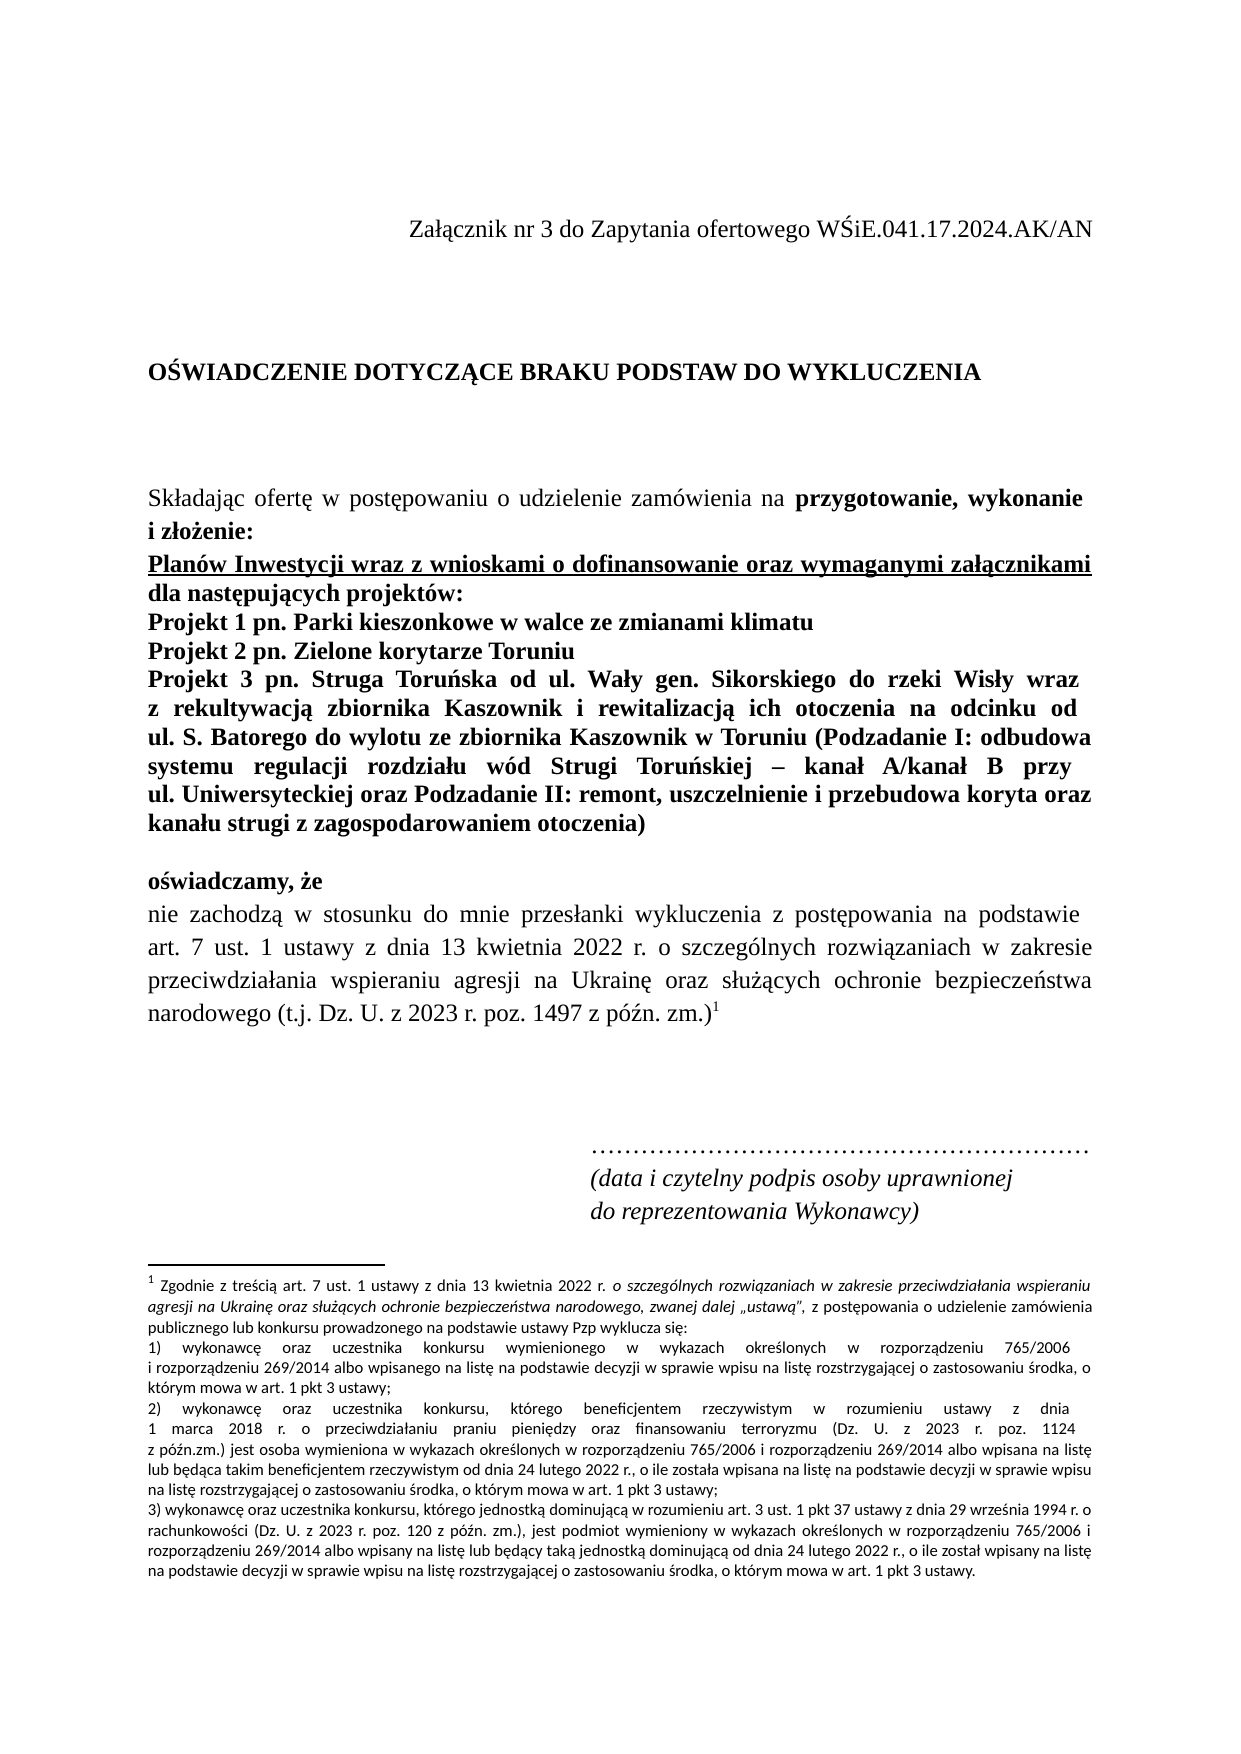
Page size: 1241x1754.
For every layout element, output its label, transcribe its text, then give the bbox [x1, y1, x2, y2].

text Planów Inwestycji wraz z wnioskami o dofinansowanie oraz wymaganymi załącznikami dla następujących projektów: [148, 549, 1093, 607]
text nie zachodzą w stosunku do mnie przesłanki wykluczenia z postępowania na podstawie art. 7 ust. 1 ustawy z dnia 13 kwietnia 2022 r. o szczególnych rozwiązaniach w zakresie przeciwdziałania wspieraniu agresji na Ukrainę oraz służących ochronie bezpieczeństwa narodowego (t.j. Dz. U. z 2023 r. poz. 1497 z późn. zm.) [148, 899, 1093, 1027]
text (data i czytelny podpis osoby uprawnionej [590, 1163, 1093, 1192]
title OŚWIADCZENIE DOTYCZĄCE BRAKU PODSTAW DO WYKLUCZENIA [148, 357, 1093, 386]
text Składając ofertę w postępowaniu o udzielenie zamówienia na przygotowanie, wykonanie i złożenie: [148, 483, 1093, 545]
text Projekt 1 pn. Parki kieszonkowe w walce ze zmianami klimatu [148, 607, 1093, 636]
text Załącznik nr 3 do Zapytania ofertowego WŚiE.041.17.2024.AK/AN [148, 214, 1093, 242]
text …………………………………………………… [590, 1130, 1093, 1159]
text Projekt 2 pn. Zielone korytarze Toruniu [148, 636, 1093, 664]
text do reprezentowania Wykonawcy) [590, 1196, 1093, 1225]
text oświadczamy, że [148, 866, 1093, 894]
text Projekt 3 pn. Struga Toruńska od ul. Wały gen. Sikorskiego do rzeki Wisły wraz z rekultywacją zbiornika Kaszownik i rewitalizacją ich otoczenia na odcinku od ul. S. Batorego do wylotu ze zbiornika Kaszownik w Toruniu (Podzadanie I: odbudowa systemu regulacji rozdziału wód Strugi Toruńskiej – kanał A/kanał B przy ul. Uniwersyteckiej oraz Podzadanie II: remont, uszczelnienie i przebudowa koryta oraz kanału strugi z zagospodarowaniem otoczenia) [148, 664, 1093, 837]
